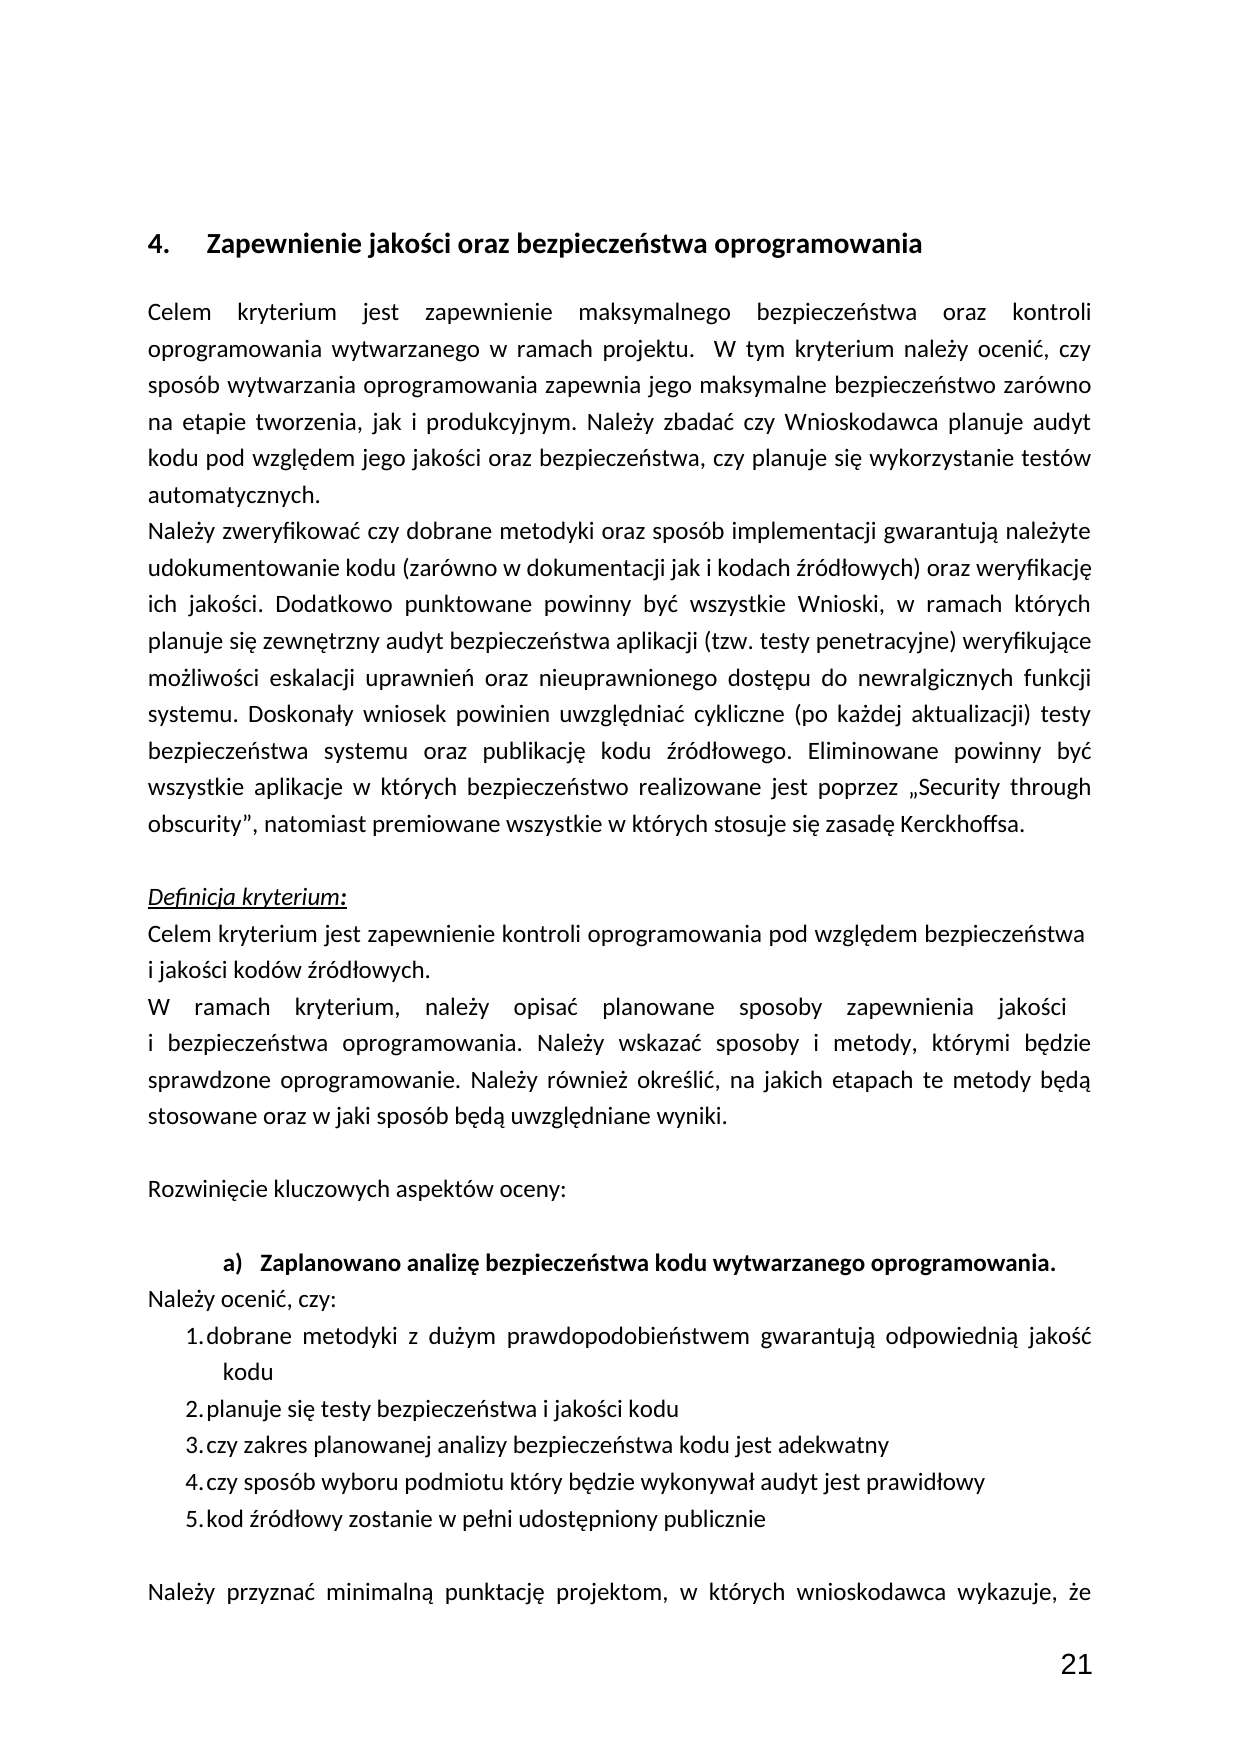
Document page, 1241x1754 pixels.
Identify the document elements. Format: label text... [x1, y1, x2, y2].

list czy zakres planowanej analizy bezpieczeństwa kodu jest adekwatny [185, 1429, 1093, 1460]
subtitle Zapewnienie jakości oraz bezpieczeństwa oprogramowania [148, 225, 1093, 296]
text Definicja kryterium: [148, 881, 1093, 912]
text Należy ocenić, czy: [148, 1283, 1093, 1314]
list Zaplanowano analizę bezpieczeństwa kodu wytwarzanego oprogramowania. [223, 1247, 1093, 1277]
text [148, 1576, 1093, 1606]
list planuje się testy bezpieczeństwa i jakości kodu [185, 1393, 1093, 1423]
text W ramach kryterium, należy opisać planowane sposoby zapewnienia jakości i bezpieczeństwa oprogramowania. Należy wskazać sposoby i metody, którymi będzie sprawdzone oprogramowanie. Należy również określić, na jakich etapach te metody będą stosowane oraz w jaki sposób będą uwzględniane wyniki. [148, 991, 1093, 1131]
text Rozwinięcie kluczowych aspektów oceny: [148, 1174, 1093, 1204]
list czy sposób wyboru podmiotu który będzie wykonywał audyt jest prawidłowy [185, 1466, 1093, 1497]
list dobrane metodyki z dużym prawdopodobieństwem gwarantują odpowiednią jakość kodu [185, 1320, 1093, 1387]
list kod źródłowy zostanie w pełni udostępniony publicznie [185, 1503, 1093, 1533]
text Celem kryterium jest zapewnienie kontroli oprogramowania pod względem bezpieczeństwa i jakości kodów źródłowych. [148, 918, 1093, 985]
text Należy zweryfikować czy dobrane metodyki oraz sposób implementacji gwarantują należyte udokumentowanie kodu (zarówno w dokumentacji jak i kodach źródłowych) oraz weryfikację ich jakości. Dodatkowo punktowane powinny być wszystkie Wnioski, w ramach których planuje się zewnętrzny audyt bezpieczeństwa aplikacji (tzw. testy penetracyjne) weryfikujące możliwości eskalacji uprawnień oraz nieuprawnionego dostępu do newralgicznych funkcji systemu. Doskonały wniosek powinien uwzględniać cykliczne (po każdej aktualizacji) testy bezpieczeństwa systemu oraz publikację kodu źródłowego. Eliminowane powinny być wszystkie aplikacje w których bezpieczeństwo realizowane jest poprzez „Security through obscurity”, natomiast premiowane wszystkie w których stosuje się zasadę Kerckhoffsa. [148, 516, 1093, 838]
text Celem kryterium jest zapewnienie maksymalnego bezpieczeństwa oraz kontroli oprogramowania wytwarzanego w ramach projektu. W tym kryterium należy ocenić, czy sposób wytwarzania oprogramowania zapewnia jego maksymalne bezpieczeństwo zarówno na etapie tworzenia, jak i produkcyjnym. Należy zbadać czy Wnioskodawca planuje audyt kodu pod względem jego jakości oraz bezpieczeństwa, czy planuje się wykorzystanie testów automatycznych. [148, 296, 1093, 509]
